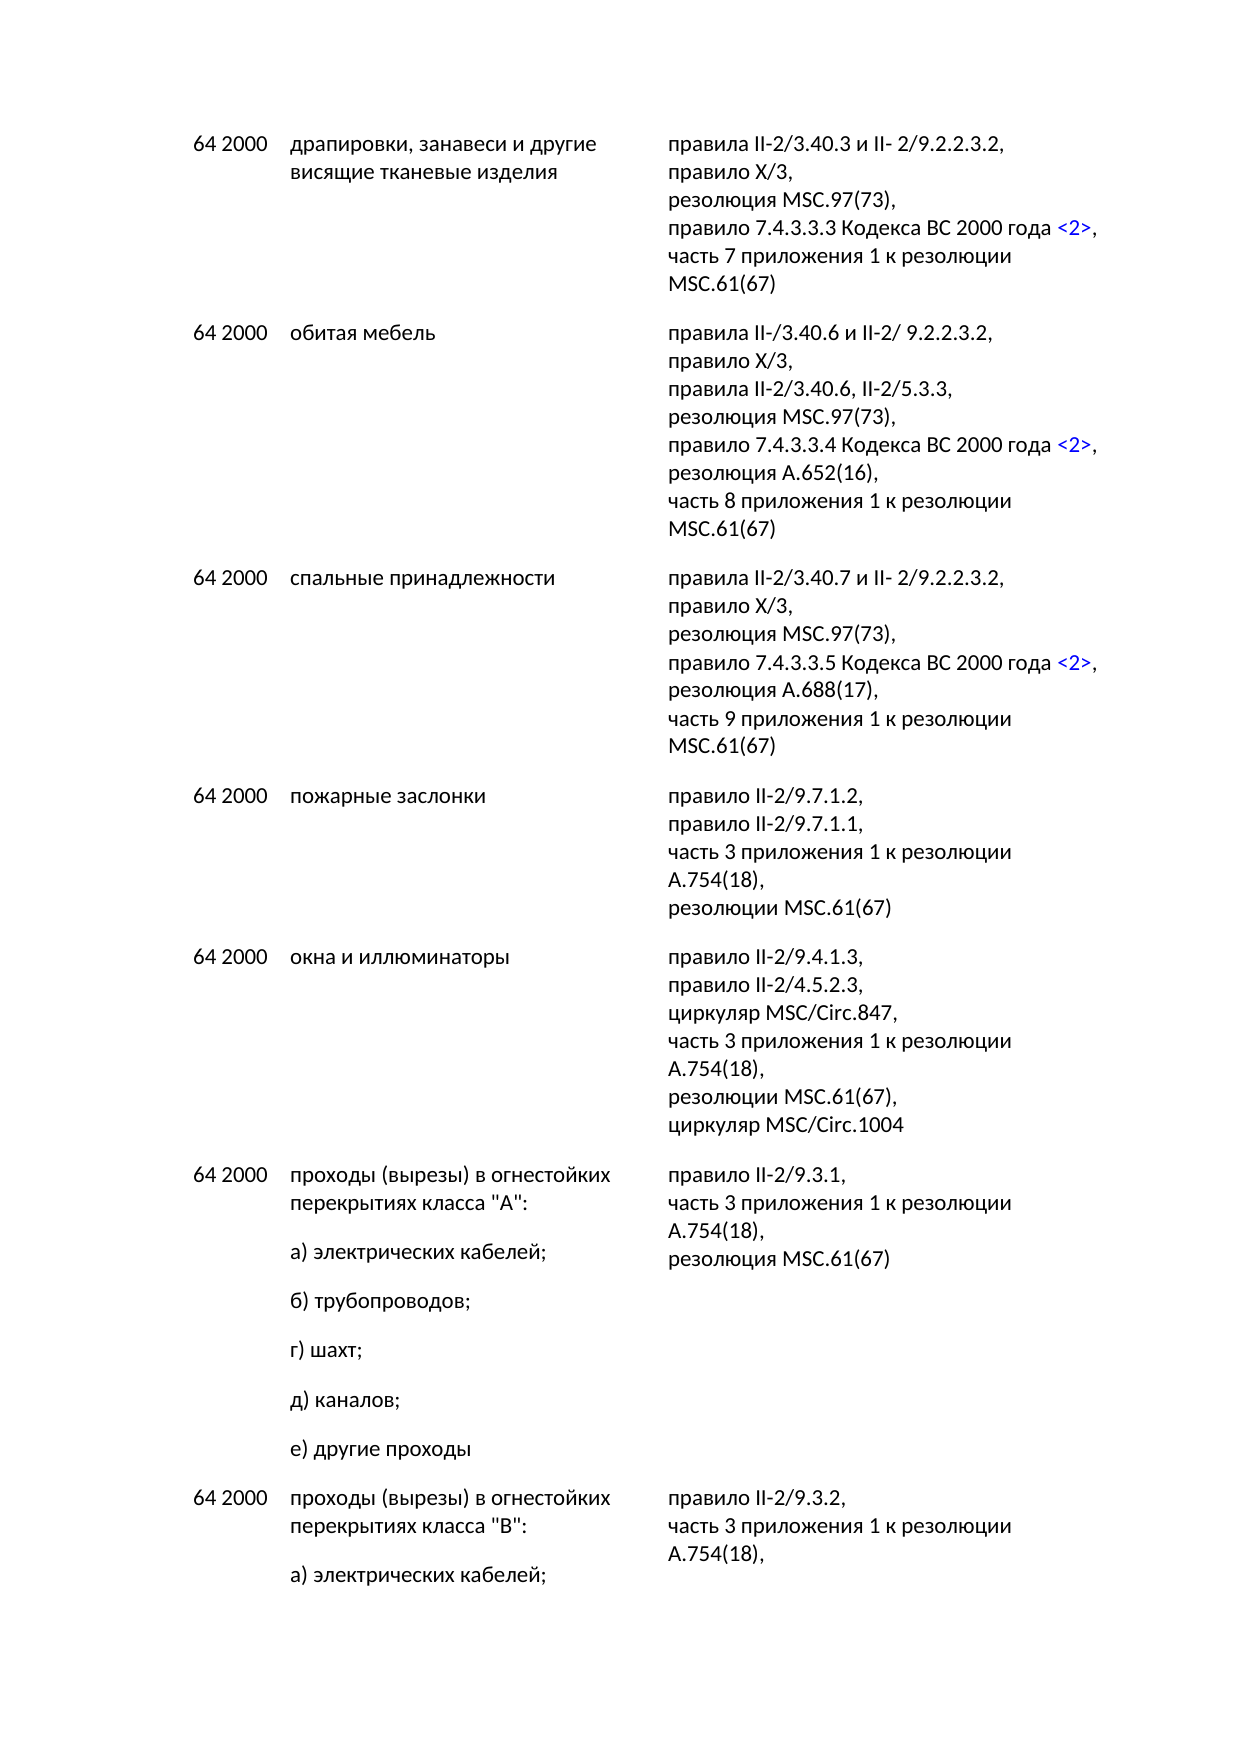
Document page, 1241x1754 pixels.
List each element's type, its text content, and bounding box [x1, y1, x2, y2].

table_cell а) электрических кабелей; [284, 1550, 661, 1599]
table_cell проходы (вырезы) в огнестойких перекрытиях класса "A": [284, 1149, 661, 1226]
table_cell проходы (вырезы) в огнестойких перекрытиях класса "B": [284, 1473, 661, 1550]
table_cell 64 2000 [177, 932, 283, 1149]
table_cell г) шахт; [284, 1325, 661, 1374]
table_cell правило II-2/9.7.1.2, правило II-2/9.7.1.1, часть 3 приложения 1 к резолюции A.754(18), резолюции MSC.61(67) [661, 770, 1116, 932]
table_cell окна и иллюминаторы [284, 932, 661, 1149]
table_cell правила II-/3.40.6 и II-2/ 9.2.2.3.2, правило X/3, правила II-2/3.40.6, II-2/5.3.3, резолюция MSC.97(73), правило 7.4.3.3.4 Кодекса ВС 2000 года <2>, резолюция A.652(16), часть 8 приложения 1 к резолюции MSC.61(67) [661, 308, 1116, 553]
table_cell пожарные заслонки [284, 770, 661, 932]
table_cell 64 2000 [177, 770, 283, 932]
table_cell правила II-2/3.40.3 и II- 2/9.2.2.3.2, правило X/3, резолюция MSC.97(73), правило 7.4.3.3.3 Кодекса ВС 2000 года <2>, часть 7 приложения 1 к резолюции MSC.61(67) [661, 118, 1116, 307]
table_cell правила II-2/3.40.7 и II- 2/9.2.2.3.2, правило X/3, резолюция MSC.97(73), правило 7.4.3.3.5 Кодекса ВС 2000 года <2>, резолюция A.688(17), часть 9 приложения 1 к резолюции MSC.61(67) [661, 553, 1116, 770]
table_cell 64 2000 [177, 553, 283, 770]
table_cell а) электрических кабелей; [284, 1226, 661, 1276]
table_cell правило II-2/9.4.1.3, правило II-2/4.5.2.3, циркуляр MSC/Circ.847, часть 3 приложения 1 к резолюции A.754(18), резолюции MSC.61(67), циркуляр MSC/Circ.1004 [661, 932, 1116, 1149]
table_cell б) трубопроводов; [284, 1276, 661, 1325]
table_cell драпировки, занавеси и другие висящие тканевые изделия [284, 118, 661, 307]
table_cell 64 2000 [177, 1473, 283, 1599]
table_cell 64 2000 [177, 308, 283, 553]
table_cell 64 2000 [177, 118, 283, 307]
table_cell спальные принадлежности [284, 553, 661, 770]
table_cell 64 2000 [177, 1149, 283, 1473]
table_cell е) другие проходы [284, 1424, 661, 1473]
table_cell правило II-2/9.3.2, часть 3 приложения 1 к резолюции A.754(18), резолюция MSC.61(67) [661, 1473, 1116, 1599]
table_cell обитая мебель [284, 308, 661, 553]
table_cell правило II-2/9.3.1, часть 3 приложения 1 к резолюции A.754(18), резолюция MSC.61(67) [661, 1149, 1116, 1473]
table_cell д) каналов; [284, 1374, 661, 1423]
